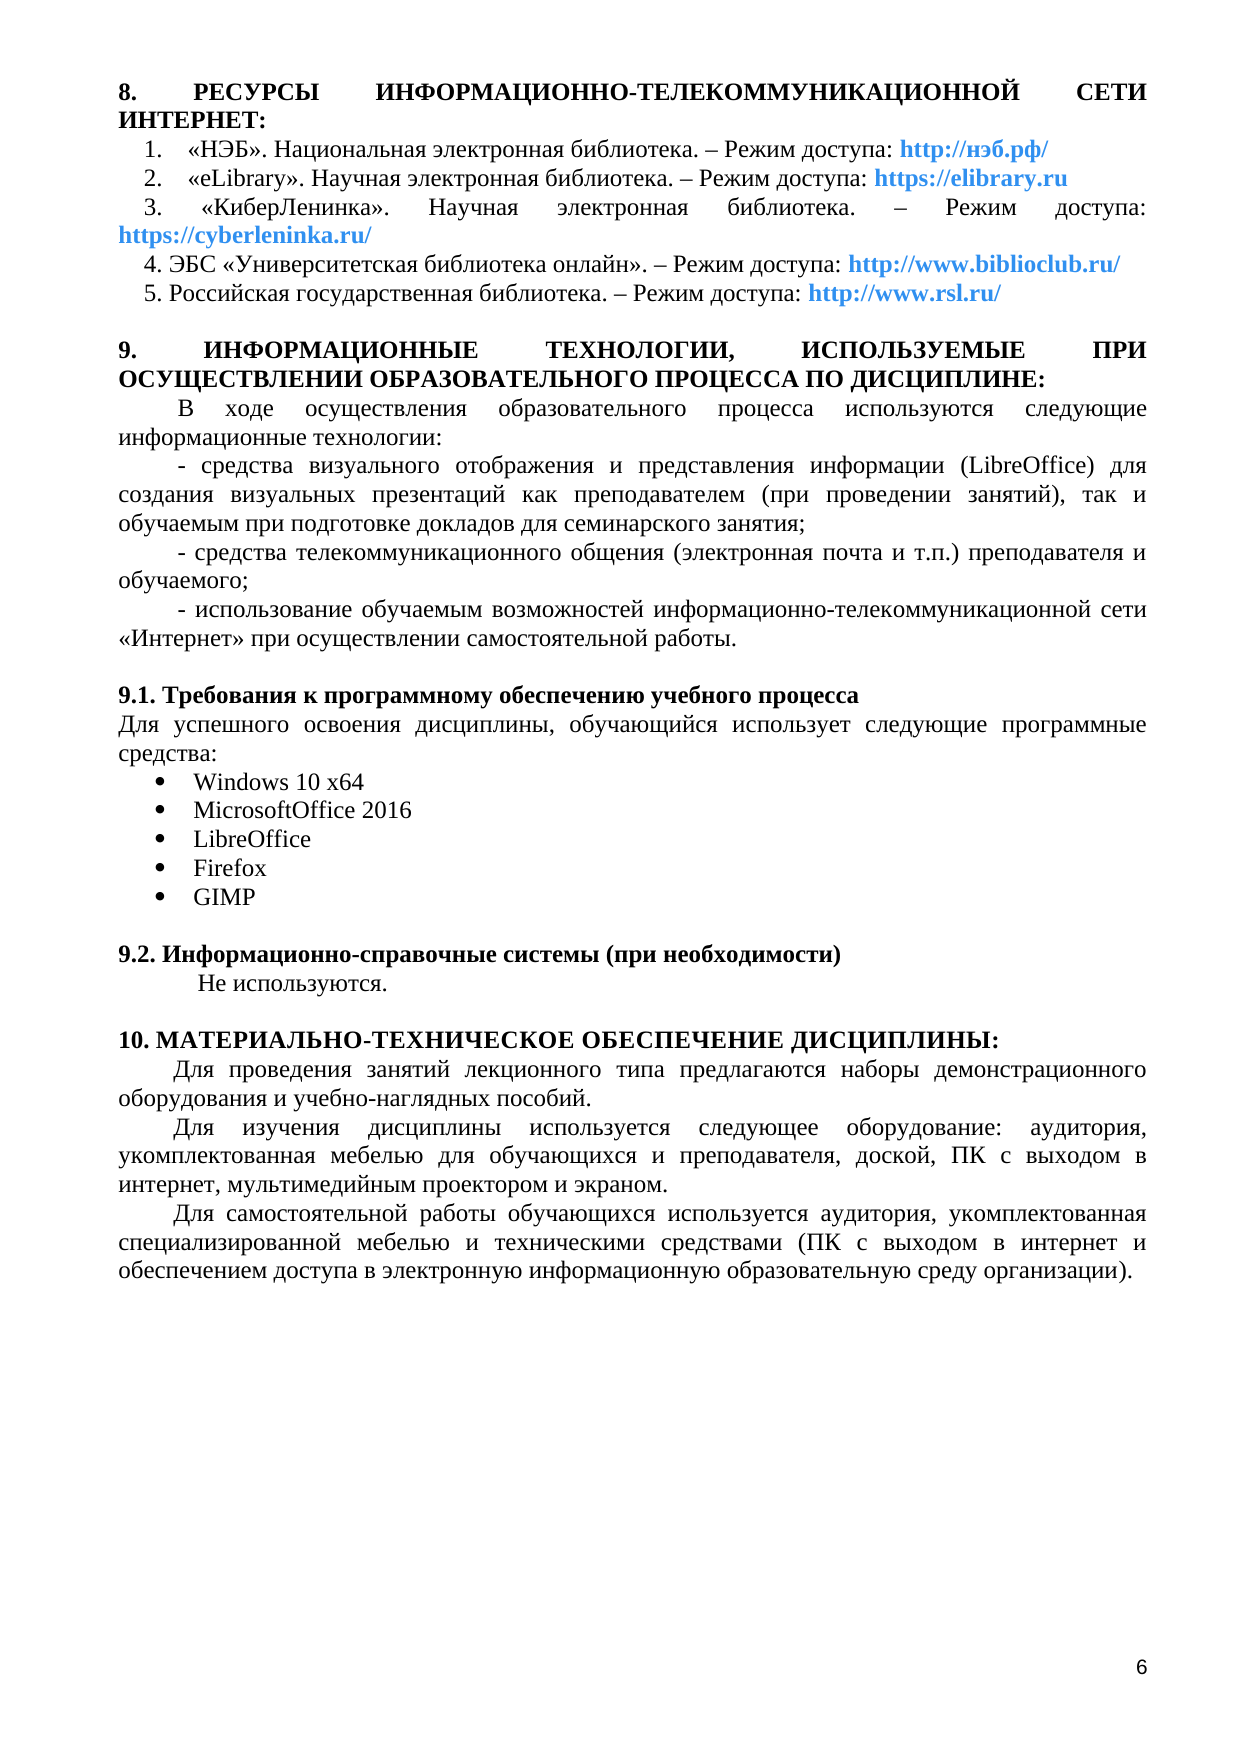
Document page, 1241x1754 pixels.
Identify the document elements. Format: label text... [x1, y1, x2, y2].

text - использование обучаемым возможностей информационно-телекоммуникационной сети «Интернет» при осуществлении самостоятельной работы. [118, 594, 1147, 652]
list Firefox [156, 853, 1147, 882]
text 3. «КиберЛенинка». Научная электронная библиотека. – Режим доступа: https://cyberleninka.ru/ [118, 192, 1147, 249]
list GIMP [156, 882, 1147, 911]
text 9. ИНФОРМАЦИОННЫЕ ТЕХНОЛОГИИ, ИСПОЛЬЗУЕМЫЕ ПРИ ОСУЩЕСТВЛЕНИИ ОБРАЗОВАТЕЛЬНОГО ПРОЦЕССА ПО ДИСЦИПЛИНЕ: [118, 336, 1147, 393]
text В ходе осуществления образовательного процесса используются следующие информационные технологии: [118, 393, 1147, 451]
text - средства визуального отображения и представления информации (LibreOffice) для создания визуальных презентаций как преподавателем (при проведении занятий), так и обучаемым при подготовке докладов для семинарского занятия; [118, 451, 1147, 537]
text Для самостоятельной работы обучающихся используется аудитория, укомплектованная специализированной мебелью и техническими средствами (ПК с выходом в интернет и обеспечением доступа в электронную информационную образовательную среду организации). [118, 1198, 1147, 1284]
text - средства телекоммуникационного общения (электронная почта и т.п.) преподавателя и обучаемого; [118, 537, 1147, 594]
text 10. МАТЕРИАЛЬНО-ТЕХНИЧЕСКОЕ ОБЕСПЕЧЕНИЕ ДИСЦИПЛИНЫ: [118, 1026, 1147, 1054]
text Не используются. [197, 968, 1147, 997]
text 8. Ресурсы информационно-телекоммуникационной сети Интернет: [118, 77, 1147, 134]
text 9.2. Информационно-справочные системы (при необходимости) [118, 939, 1147, 968]
list Windows 10 x64 [156, 767, 1147, 796]
text 4. ЭБС «Университетская библиотека онлайн». – Режим доступа: http://www.biblioclub.ru/ [118, 249, 1147, 278]
text 1. «НЭБ». Национальная электронная библиотека. – Режим доступа: http://нэб.рф/ [118, 134, 1147, 163]
text 2. «eLibrary». Научная электронная библиотека. – Режим доступа: https://elibrary.ru [118, 163, 1147, 192]
text 5. Российская государственная библиотека. – Режим доступа: http://www.rsl.ru/ [118, 278, 1147, 307]
text Для изучения дисциплины используется следующее оборудование: аудитория, укомплектованная мебелью для обучающихся и преподавателя, доской, ПК с выходом в интернет, мультимедийным проектором и экраном. [118, 1112, 1147, 1198]
list MicrosoftOffice 2016 [156, 796, 1147, 824]
text 9.1. Требования к программному обеспечению учебного процесса [118, 681, 1147, 709]
text Для успешного освоения дисциплины, обучающийся использует следующие программные средства: [118, 709, 1147, 767]
list LibreOffice [156, 824, 1147, 853]
text Для проведения занятий лекционного типа предлагаются наборы демонстрационного оборудования и учебно-наглядных пособий. [118, 1054, 1147, 1112]
